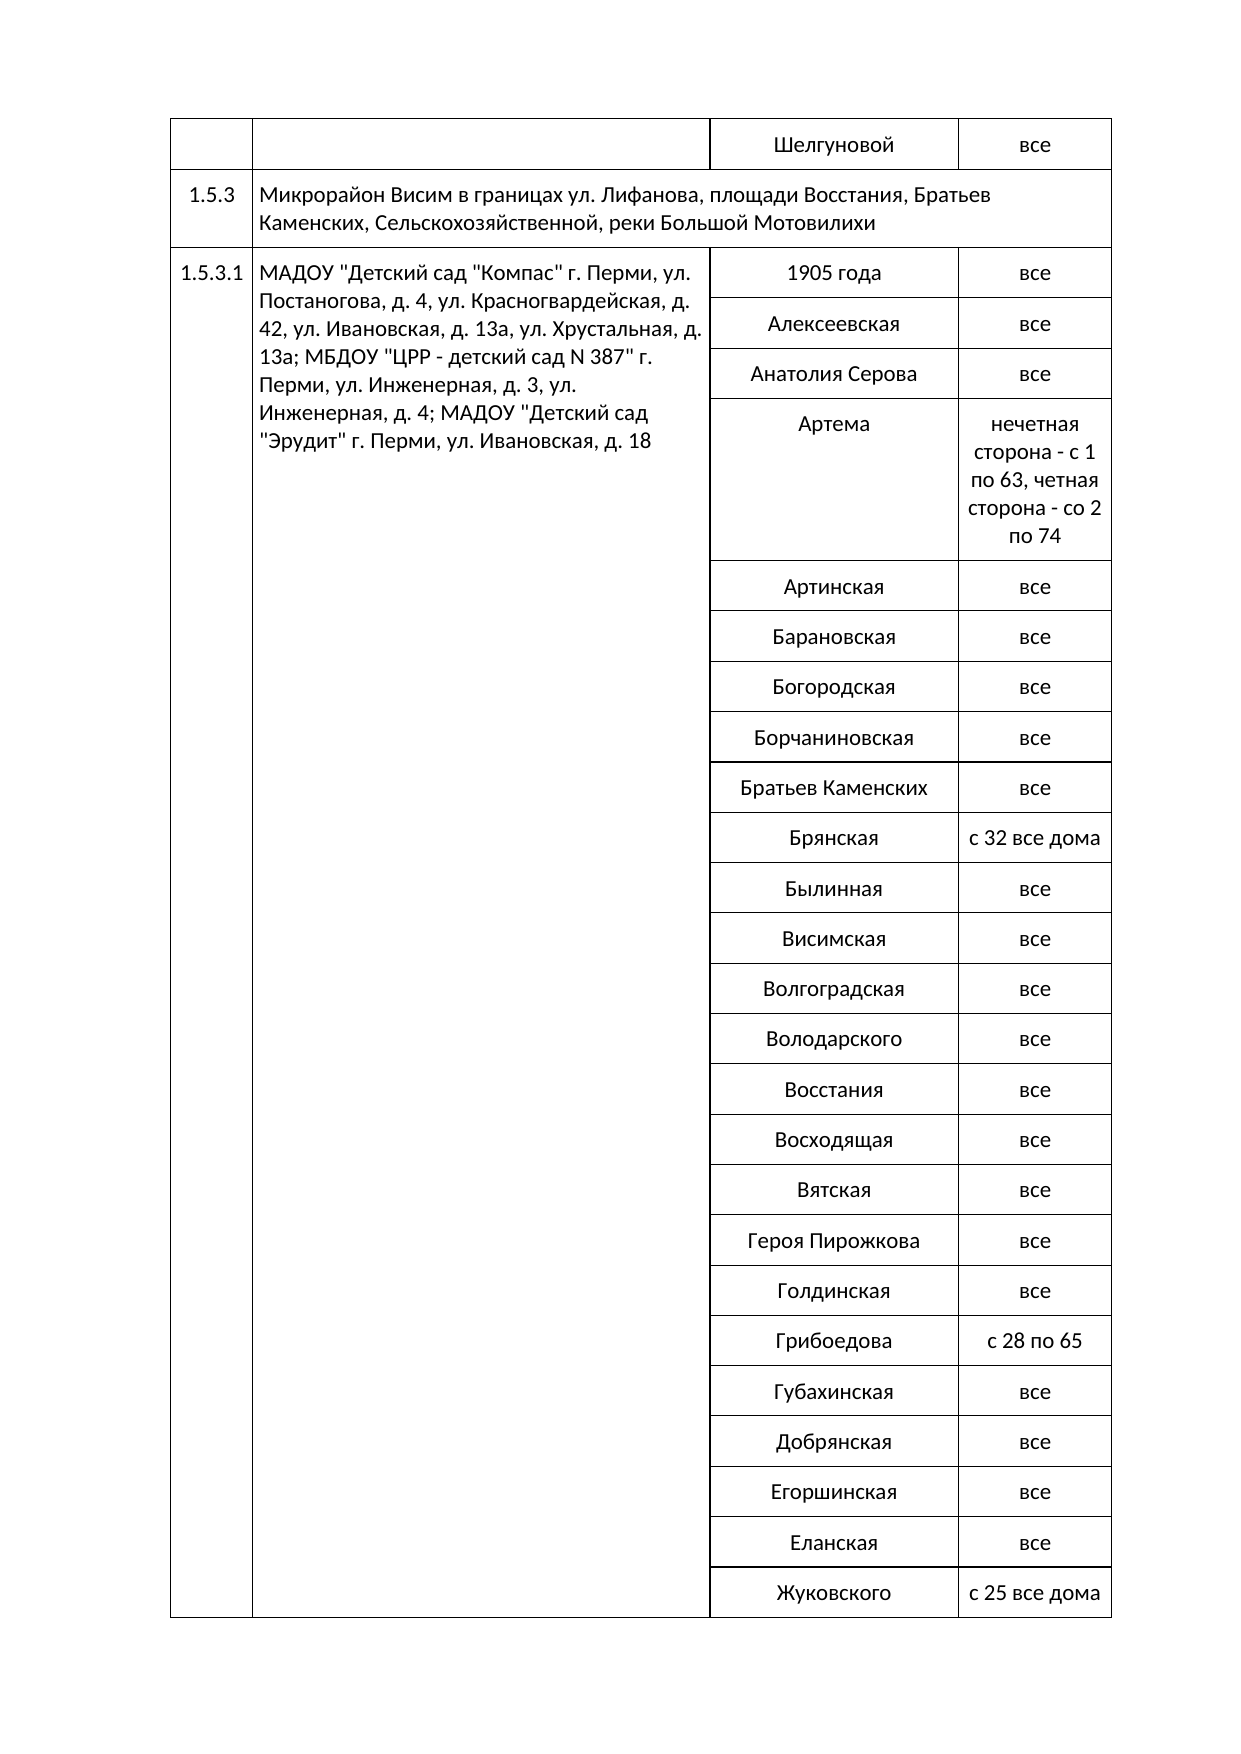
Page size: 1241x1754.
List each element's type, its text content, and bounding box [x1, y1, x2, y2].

table_cell все [959, 913, 1111, 963]
table_cell нечетная сторона - с 1 по 63, четная сторона - со 2 по 74 [959, 399, 1111, 560]
table_cell Вятская [711, 1165, 958, 1214]
table_cell все [959, 561, 1111, 610]
table_cell все [959, 298, 1111, 347]
table_cell все [959, 1115, 1111, 1164]
table_cell все [959, 712, 1111, 761]
table_cell 1.5.3.1 [171, 248, 252, 1617]
table_cell Артема [711, 399, 958, 560]
table_cell все [959, 611, 1111, 661]
table_cell Микрорайон Висим в границах ул. Лифанова, площади Восстания, Братьев Каменских, Сельскохозяйственной, реки Большой Мотовилихи [253, 170, 1111, 247]
table_cell все [959, 1165, 1111, 1214]
table_cell все [959, 1014, 1111, 1063]
table_cell Грибоедова [711, 1316, 958, 1365]
table_cell МАДОУ "Детский сад "Компас" г. Перми, ул. Постаногова, д. 4, ул. Красногвардейская, д. 42, ул. Ивановская, д. 13а, ул. Хрустальная, д. 13а; МБДОУ "ЦРР - детский сад N 387" г. Перми, ул. Инженерная, д. 3, ул. Инженерная, д. 4; МАДОУ "Детский сад "Эрудит" г. Перми, ул. Ивановская, д. 18 [253, 248, 709, 1617]
table_cell Былинная [711, 863, 958, 912]
table_cell все [959, 1215, 1111, 1264]
table_cell 1.5.3 [171, 170, 252, 247]
table_cell с 25 все дома [959, 1568, 1111, 1617]
table_cell все [959, 1467, 1111, 1516]
table_cell все [959, 248, 1111, 297]
table_cell все [959, 763, 1111, 812]
table_cell Героя Пирожкова [711, 1215, 958, 1264]
table_cell с 32 все дома [959, 813, 1111, 862]
table_cell Губахинская [711, 1366, 958, 1415]
table_cell Голдинская [711, 1266, 958, 1315]
table_cell Алексеевская [711, 298, 958, 347]
table_cell с 28 по 65 [959, 1316, 1111, 1365]
table_cell все [959, 662, 1111, 711]
table_cell Жуковского [711, 1568, 958, 1617]
table_cell Еланская [711, 1517, 958, 1566]
table_cell Восстания [711, 1064, 958, 1113]
table_cell все [959, 119, 1111, 168]
table_cell Шелгуновой [711, 119, 958, 168]
table_cell Волгоградская [711, 964, 958, 1013]
table_cell все [959, 964, 1111, 1013]
table_cell Братьев Каменских [711, 763, 958, 812]
table_cell Восходящая [711, 1115, 958, 1164]
table_cell все [959, 863, 1111, 912]
table_cell 1905 года [711, 248, 958, 297]
table_cell Борчаниновская [711, 712, 958, 761]
table_cell Артинская [711, 561, 958, 610]
table_cell все [959, 1416, 1111, 1466]
table_cell все [959, 1266, 1111, 1315]
table_cell Анатолия Серова [711, 349, 958, 398]
table_cell Богородская [711, 662, 958, 711]
table_cell все [959, 1064, 1111, 1113]
table_cell Висимская [711, 913, 958, 963]
table_cell Брянская [711, 813, 958, 862]
table_cell Добрянская [711, 1416, 958, 1466]
table_cell все [959, 1366, 1111, 1415]
table_cell все [959, 349, 1111, 398]
table_cell Егоршинская [711, 1467, 958, 1516]
table_cell Барановская [711, 611, 958, 661]
table_cell Володарского [711, 1014, 958, 1063]
table_cell все [959, 1517, 1111, 1566]
